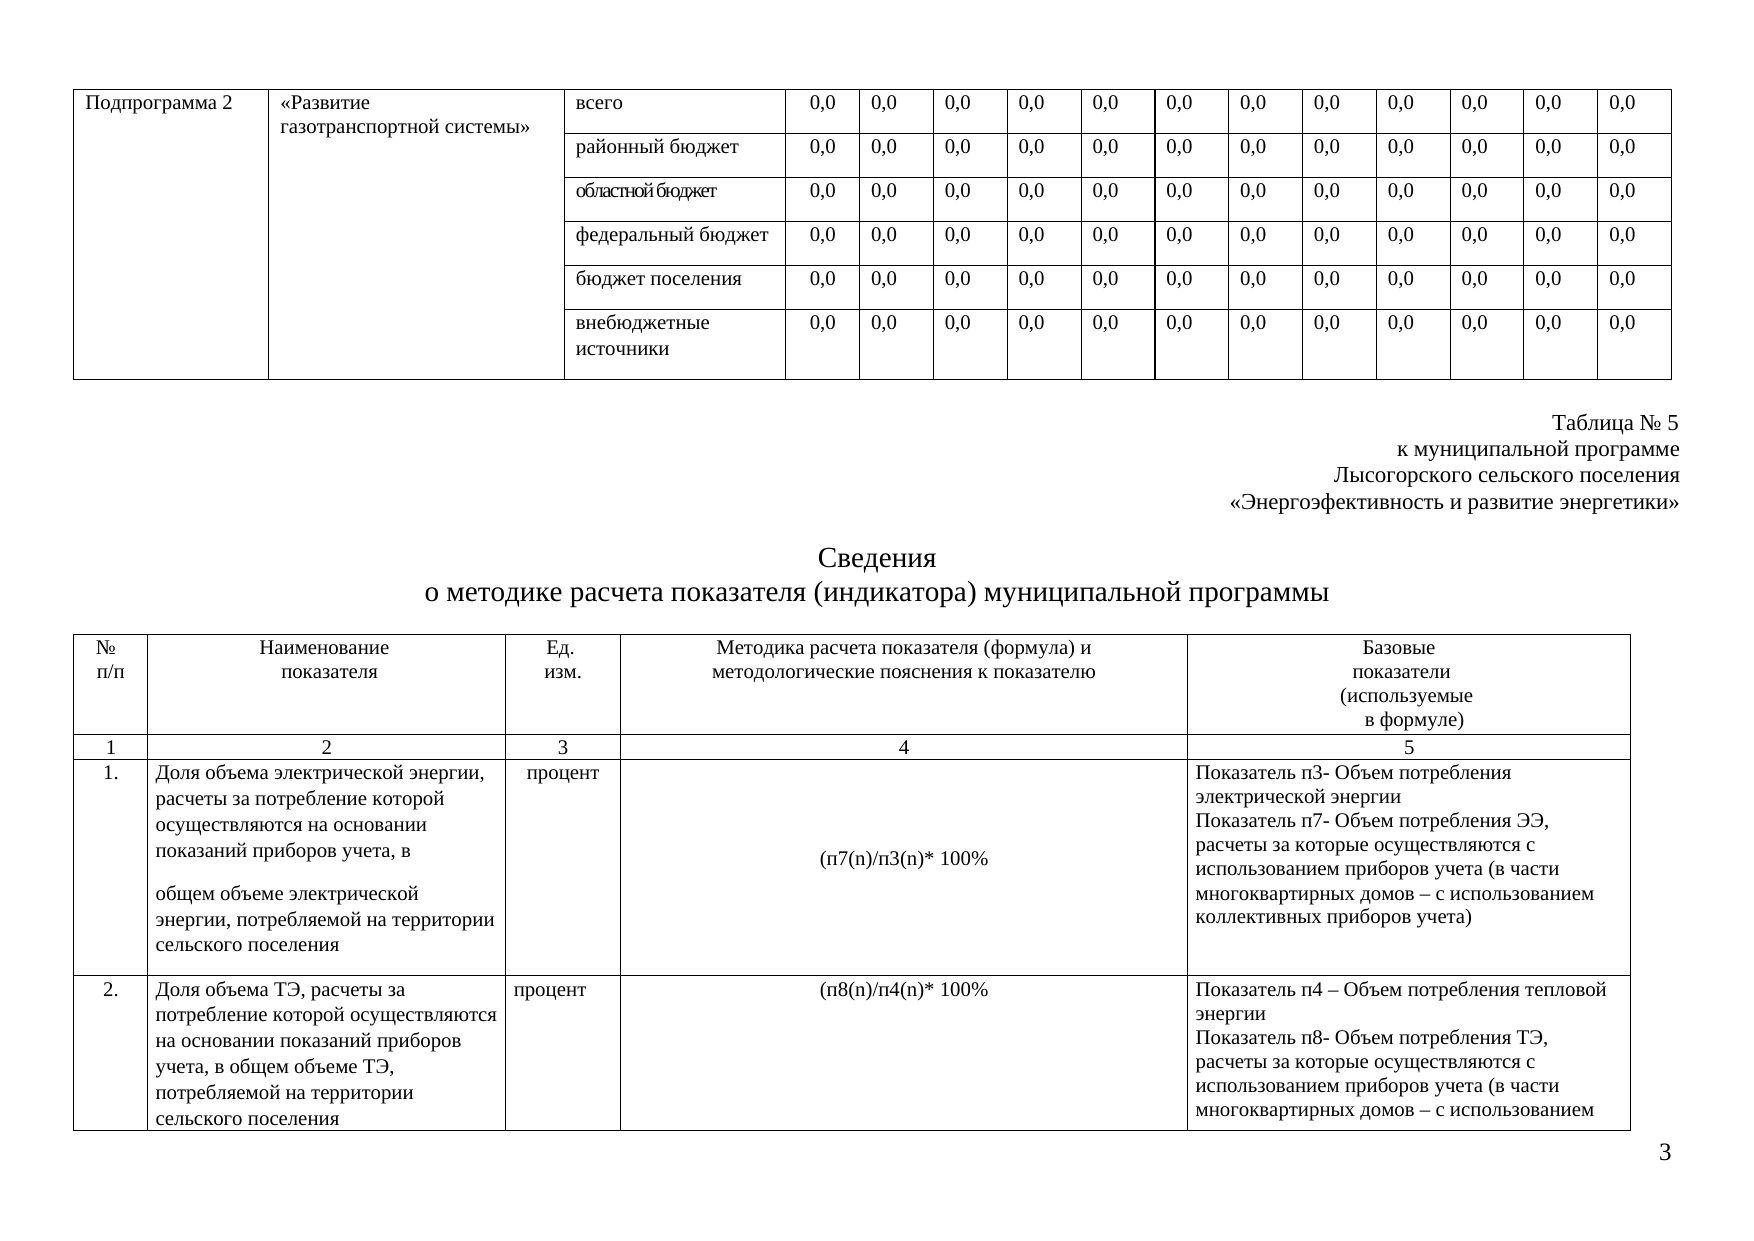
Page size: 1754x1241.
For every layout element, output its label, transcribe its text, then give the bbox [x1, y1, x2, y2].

table_cell 0,0 [1377, 178, 1450, 221]
table_cell 0,0 [1524, 90, 1597, 133]
table_cell 0,0 [1156, 134, 1228, 177]
table_cell (п7(n)/п3(n)* 100% [621, 760, 1187, 975]
table_cell 0,0 [934, 134, 1007, 177]
table_cell 0,0 [1008, 90, 1081, 133]
table_cell бюджет поселения [565, 266, 785, 309]
table_cell 0,0 [860, 222, 933, 265]
table_cell 0,0 [786, 310, 859, 379]
table_header Наименование показателя [148, 635, 505, 734]
table_cell 0,0 [1008, 134, 1081, 177]
table_cell 0,0 [1377, 310, 1450, 379]
table_cell процент [506, 976, 620, 1130]
table_cell 0,0 [1082, 266, 1154, 309]
table_cell 0,0 [1303, 266, 1376, 309]
table_cell 5 [1188, 735, 1630, 759]
table_cell 0,0 [934, 266, 1007, 309]
table_cell 0,0 [786, 178, 859, 221]
table_cell 0,0 [1229, 310, 1302, 379]
table_cell 0,0 [1451, 222, 1523, 265]
table_cell 0,0 [1156, 178, 1228, 221]
table_cell 0,0 [1451, 310, 1523, 379]
table_cell 0,0 [1082, 310, 1154, 379]
table_cell «Развитие газотранспортной системы» [269, 90, 564, 379]
table_cell 0,0 [1008, 178, 1081, 221]
text Таблица № 5 [74, 409, 1680, 435]
table_cell 0,0 [1377, 90, 1450, 133]
table_cell 0,0 [1303, 90, 1376, 133]
table_cell 0,0 [1008, 222, 1081, 265]
table_cell 0,0 [1082, 222, 1154, 265]
table_header Базовые показатели (используемые в формуле) [1188, 635, 1630, 734]
table_cell 0,0 [1598, 310, 1671, 379]
table_cell 0,0 [1303, 178, 1376, 221]
table_cell 0,0 [1082, 178, 1154, 221]
table_cell 0,0 [934, 90, 1007, 133]
table_cell 0,0 [1156, 266, 1228, 309]
table_cell всего [565, 90, 785, 133]
table_cell 0,0 [934, 222, 1007, 265]
table_cell 0,0 [1229, 222, 1302, 265]
table_cell 0,0 [1451, 90, 1523, 133]
table_cell 0,0 [1598, 266, 1671, 309]
table_cell 0,0 [1156, 90, 1228, 133]
table_cell 0,0 [1156, 310, 1228, 379]
text «Энергоэфективность и развитие энергетики» [74, 488, 1680, 514]
table_cell 1 [74, 735, 147, 759]
table_cell 0,0 [1451, 134, 1523, 177]
table_cell 0,0 [1082, 90, 1154, 133]
table_header № п/п [74, 635, 147, 734]
table_cell 0,0 [1598, 222, 1671, 265]
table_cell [148, 976, 505, 1130]
table_cell 0,0 [860, 310, 933, 379]
table_cell 0,0 [860, 178, 933, 221]
table_cell 0,0 [786, 266, 859, 309]
table_cell 0,0 [1377, 266, 1450, 309]
table_header Методика расчета показателя (формула) и методологические пояснения к показателю [621, 635, 1187, 734]
table_cell процент [506, 760, 620, 975]
table_cell 0,0 [934, 310, 1007, 379]
table_cell 0,0 [1598, 90, 1671, 133]
table_cell 2. [74, 976, 147, 1130]
table_cell 0,0 [860, 134, 933, 177]
table_cell 0,0 [1524, 310, 1597, 379]
text к муниципальной программе [74, 435, 1680, 461]
table_cell 0,0 [786, 90, 859, 133]
table_cell 0,0 [1303, 310, 1376, 379]
table_cell 3 [506, 735, 620, 759]
table_cell Подпрограмма 2 [74, 90, 268, 379]
table_cell 1. [74, 760, 147, 975]
table_cell 0,0 [1524, 222, 1597, 265]
table_cell 0,0 [1303, 134, 1376, 177]
table_cell 0,0 [1377, 222, 1450, 265]
table_cell областной бюджет [565, 178, 785, 221]
table_cell 0,0 [1229, 178, 1302, 221]
table_cell 0,0 [1524, 178, 1597, 221]
table_cell 0,0 [786, 222, 859, 265]
table_cell Доля объема электрической энергии, расчеты за потребление которой осуществляются на основании показаний приборов учета, в общем объеме электрической энергии, потребляемой на территории сельского поселения [148, 760, 505, 975]
table_cell 0,0 [1451, 178, 1523, 221]
text о методике расчета показателя (индикатора) муниципальной программы [74, 574, 1680, 608]
text Лысогорского сельского поселения [74, 461, 1680, 488]
table_cell 0,0 [1229, 90, 1302, 133]
table_header Ед. изм. [506, 635, 620, 734]
table_cell 0,0 [1008, 266, 1081, 309]
table_cell 0,0 [1451, 266, 1523, 309]
table_cell 0,0 [860, 90, 933, 133]
table_cell 2 [148, 735, 505, 759]
table_cell 0,0 [1524, 134, 1597, 177]
table_cell 0,0 [1303, 222, 1376, 265]
table_cell 0,0 [1156, 222, 1228, 265]
table_cell 0,0 [860, 266, 933, 309]
table_cell 0,0 [1229, 134, 1302, 177]
table_cell 0,0 [1082, 134, 1154, 177]
table_cell 0,0 [1598, 178, 1671, 221]
table_cell внебюджетные источники [565, 310, 785, 379]
table_cell 0,0 [786, 134, 859, 177]
table_cell 0,0 [1377, 134, 1450, 177]
table_cell 0,0 [1229, 266, 1302, 309]
table_cell 0,0 [934, 178, 1007, 221]
text Сведения [74, 541, 1680, 574]
table_cell 4 [621, 735, 1187, 759]
table_cell федеральный бюджет [565, 222, 785, 265]
table_cell 0,0 [1008, 310, 1081, 379]
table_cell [1188, 976, 1630, 1130]
table_cell (п8(n)/п4(n)* 100% [621, 976, 1187, 1130]
table_cell районный бюджет [565, 134, 785, 177]
table_cell 0,0 [1598, 134, 1671, 177]
table_cell Показатель п3- Объем потребления электрической энергии Показатель п7- Объем потребления ЭЭ, расчеты за которые осуществляются с использованием приборов учета (в части многоквартирных домов – с использованием коллективных приборов учета) [1188, 760, 1630, 975]
table_cell 0,0 [1524, 266, 1597, 309]
